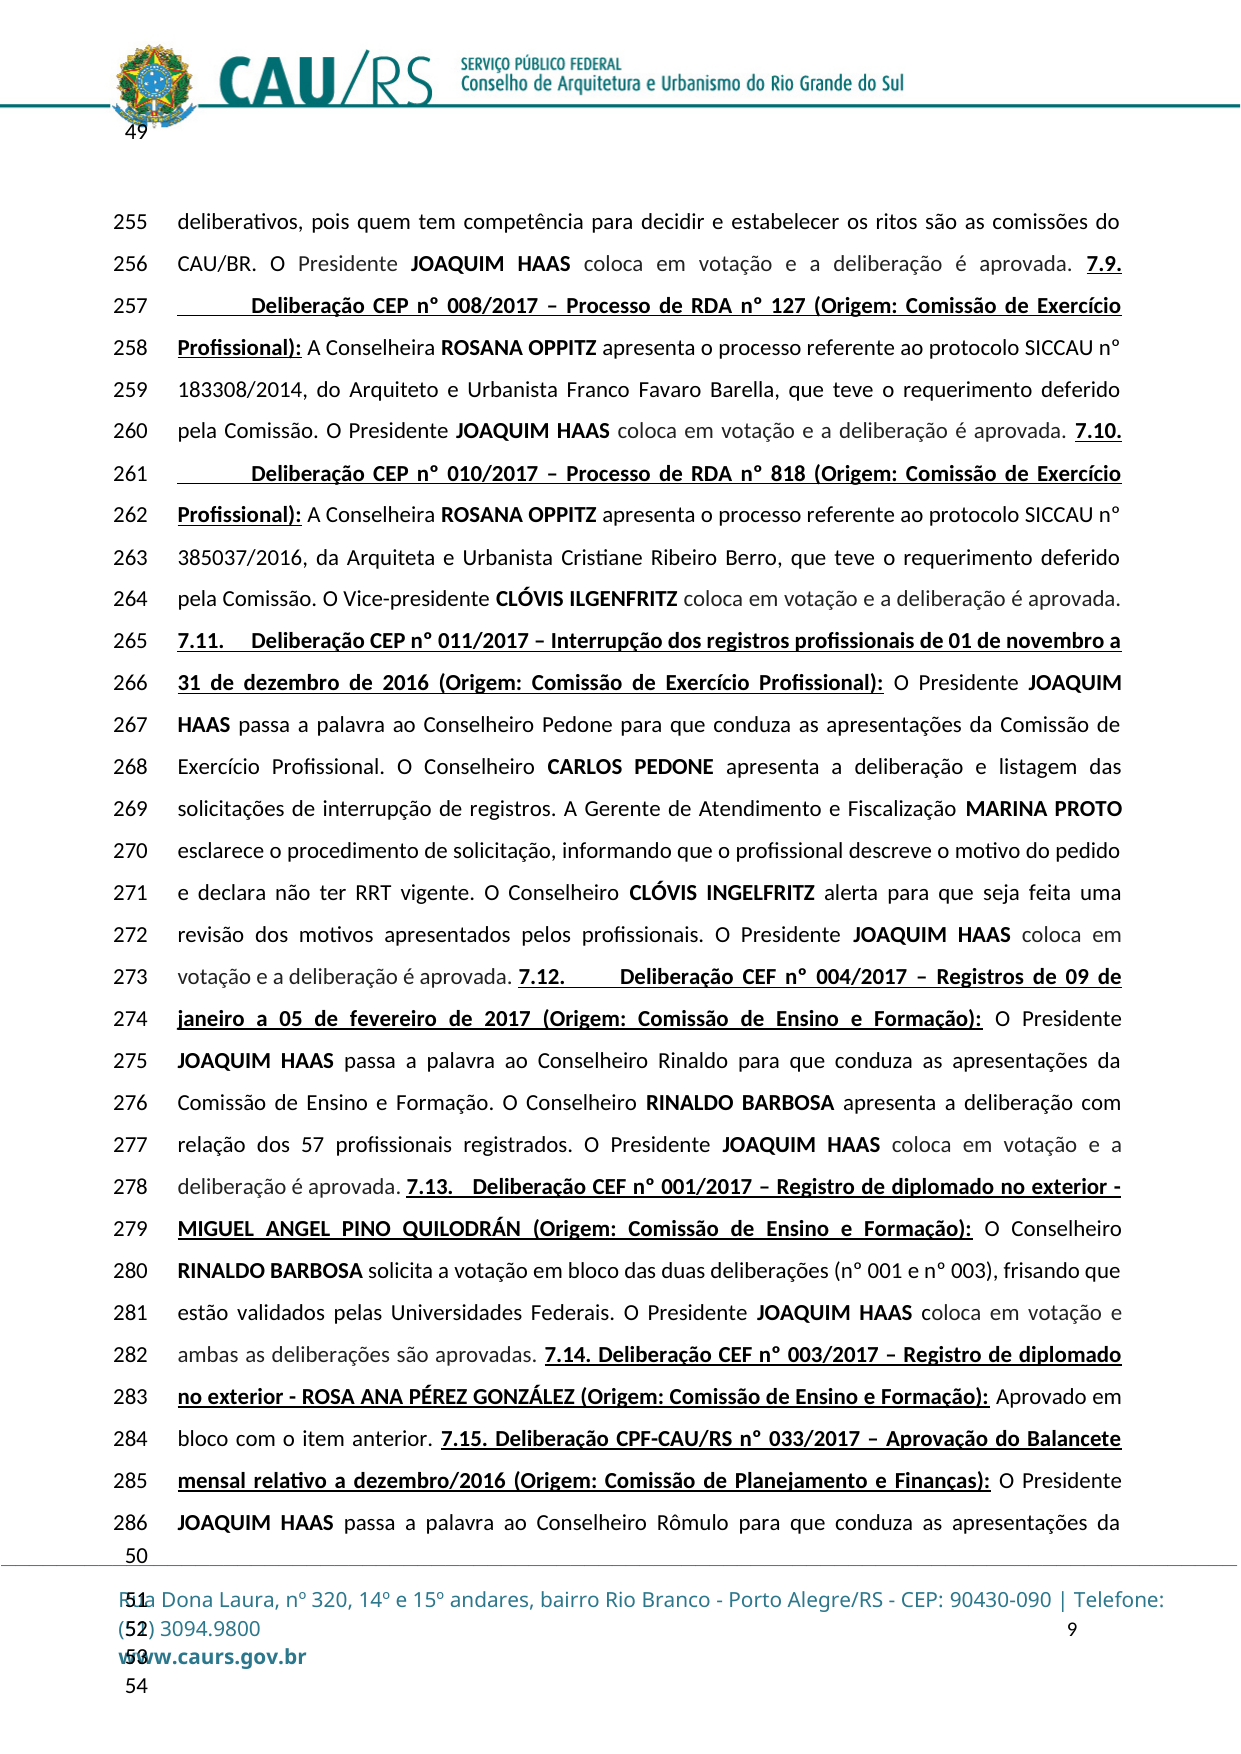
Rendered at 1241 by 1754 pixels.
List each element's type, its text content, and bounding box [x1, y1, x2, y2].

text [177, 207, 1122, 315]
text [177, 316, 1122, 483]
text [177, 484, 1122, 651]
picture [0, 0, 1241, 139]
